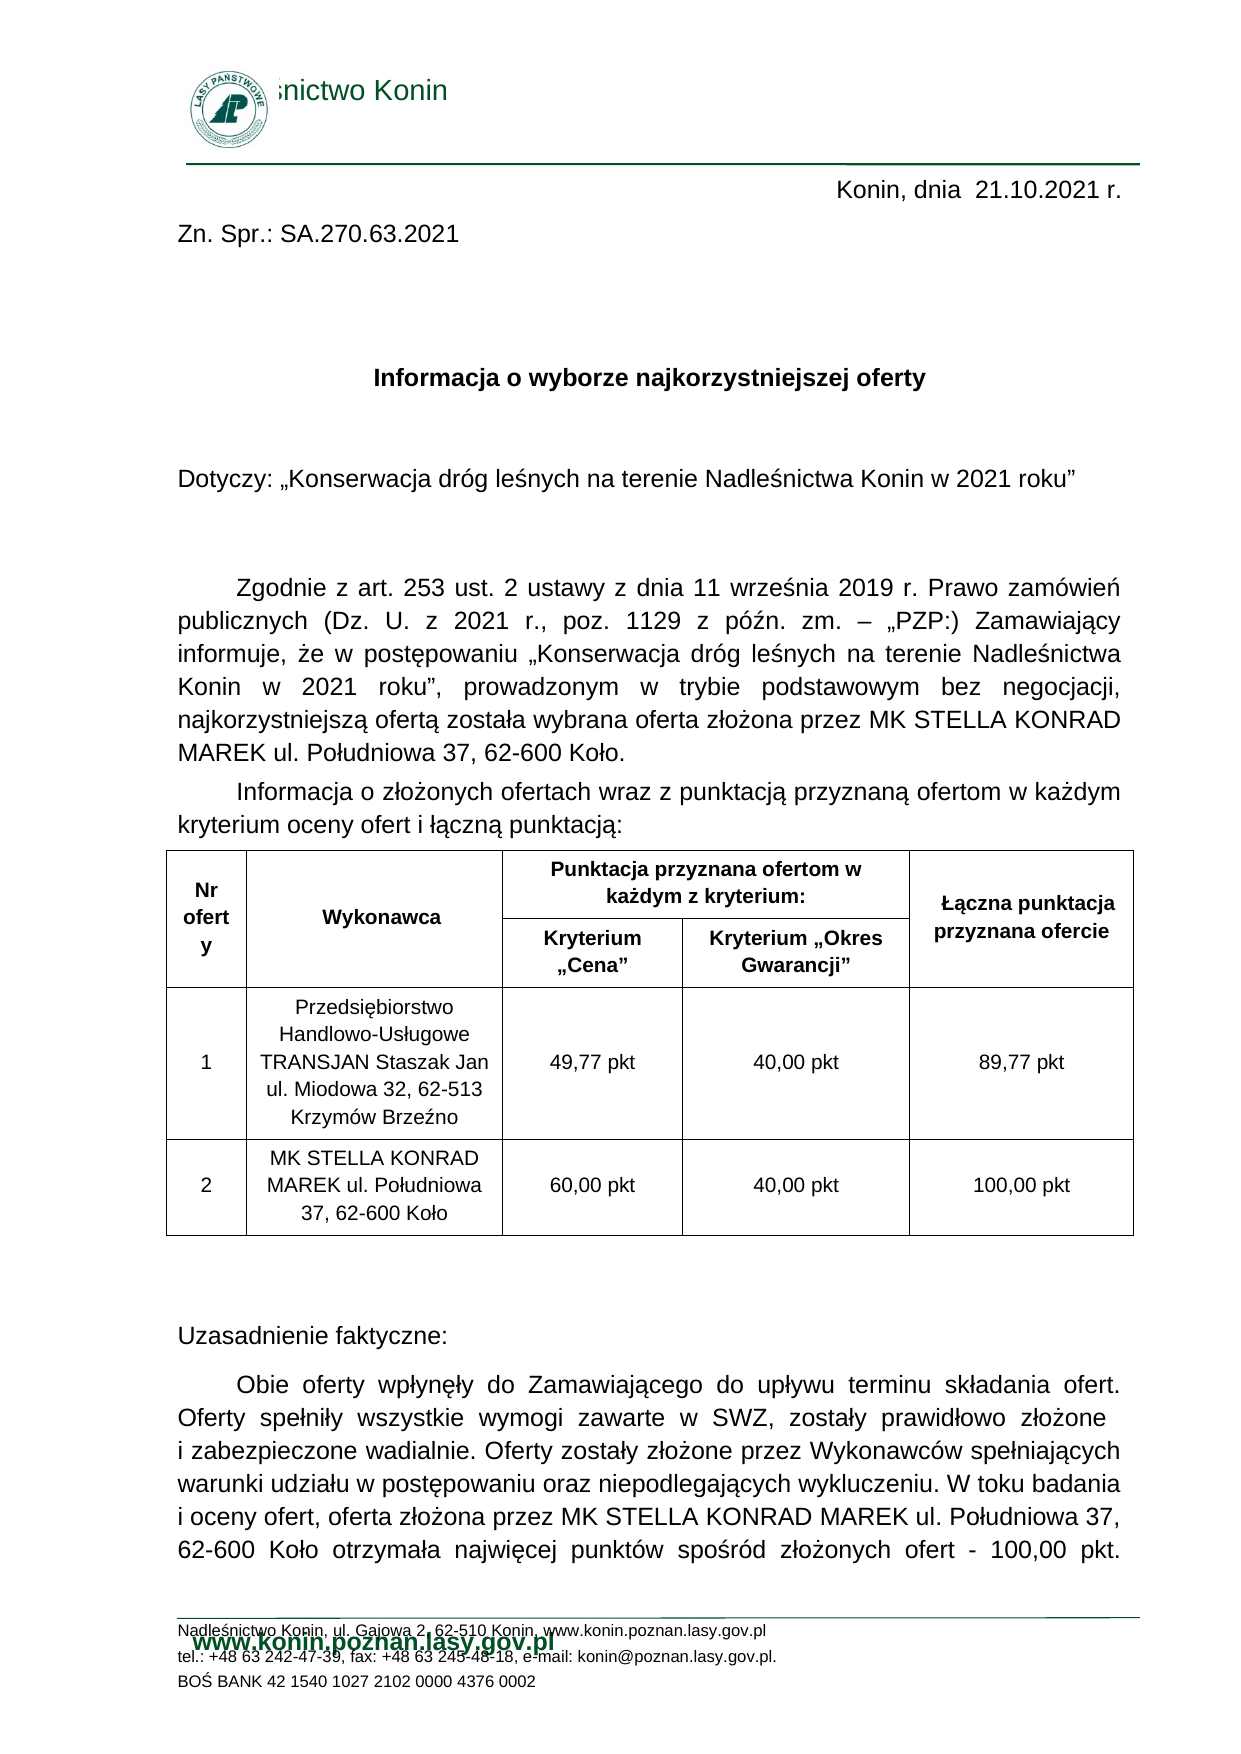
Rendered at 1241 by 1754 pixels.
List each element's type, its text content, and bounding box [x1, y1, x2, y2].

table_cell Przedsiębiorstwo Handlowo-Usługowe TRANSJAN Staszak Jan ul. Miodowa 32, 62-513 Krzymów Brzeźno [247, 988, 502, 1138]
table_header Wykonawca [247, 851, 502, 987]
text Dotyczy: „Konserwacja dróg leśnych na terenie Nadleśnictwa Konin w 2021 roku” [177, 463, 1122, 492]
text Informacja o złożonych ofertach wraz z punktacją przyznaną ofertom w każdym kryterium oceny ofert i łączną punktacją: [177, 777, 1122, 839]
table_header Nr oferty [167, 851, 246, 987]
text Konin, dnia 21.10.2021 r. [177, 175, 1122, 204]
table_cell 60,00 pkt [503, 1140, 682, 1235]
table_cell 100,00 pkt [910, 1140, 1133, 1235]
text Zgodnie z art. 253 ust. 2 ustawy z dnia 11 września 2019 r. Prawo zamówień publicznych (Dz. U. z 2021 r., poz. 1129 z późn. zm. – „PZP:) Zamawiający informuje, że w postępowaniu „Konserwacja dróg leśnych na terenie Nadleśnictwa Konin w 2021 roku”, prowadzonym w trybie podstawowym bez negocjacji, najkorzystniejszą ofertą została wybrana oferta złożona przez MK STELLA KONRAD MAREK ul. Południowa 37, 62-600 Koło. [177, 573, 1122, 767]
text Zn. Spr.: SA.270.63.2021 [177, 218, 1122, 247]
table_cell Kryterium „Cena” [503, 919, 682, 987]
table_cell MK STELLA KONRAD MAREK ul. Południowa 37, 62-600 Koło [247, 1140, 502, 1235]
picture [177, 59, 280, 161]
table_header Łączna punktacja przyznana ofercie [910, 851, 1133, 987]
table_cell 49,77 pkt [503, 988, 682, 1138]
table_header Punktacja przyznana ofertom w każdym z kryterium: [503, 851, 909, 918]
table_cell 1 [167, 988, 246, 1138]
text Informacja o wyborze najkorzystniejszej oferty [177, 363, 1122, 392]
table_cell 40,00 pkt [683, 1140, 909, 1235]
table_cell 2 [167, 1140, 246, 1235]
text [177, 1370, 1122, 1564]
table_cell 89,77 pkt [910, 988, 1133, 1138]
text Uzasadnienie faktyczne: [177, 1321, 1122, 1349]
table_cell 40,00 pkt [683, 988, 909, 1138]
table_cell Kryterium „Okres Gwarancji” [683, 919, 909, 987]
